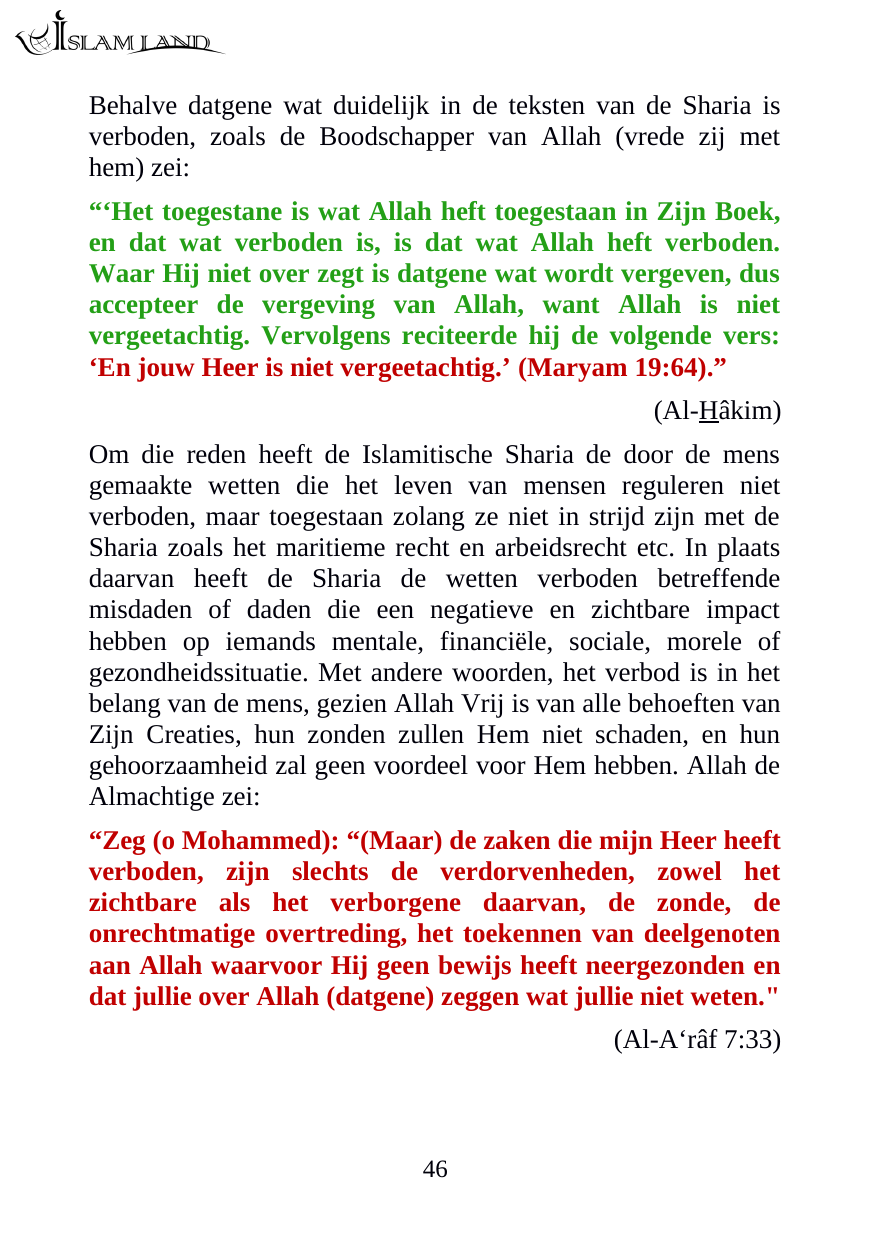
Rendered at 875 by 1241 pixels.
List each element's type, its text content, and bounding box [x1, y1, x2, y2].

subtitle “Zeg (o Mohammed): “(Maar) de zaken die mijn Heer heeft verboden, zijn slechts de verdorvenheden, zowel het zichtbare als het verborgene daarvan, de zonde, de onrechtmatige overtreding, het toekennen van deelgenoten aan Allah waarvoor Hij geen bewijs heeft neergezonden en dat jullie over Allah (datgene) zeggen wat jullie niet weten." [88, 824, 781, 1011]
subtitle Behalve datgene wat duidelijk in de teksten van de Sharia is verboden, zoals de Boodschapper van Allah (vrede zij met hem) zei: [88, 89, 781, 182]
picture [14, 10, 227, 55]
subtitle (Al-A‘râf 7:33) [88, 1023, 781, 1055]
subtitle (Al-Hâkim) [88, 394, 781, 425]
subtitle Om die reden heeft de Islamitische Sharia de door de mens gemaakte wetten die het leven van mensen reguleren niet verboden, maar toegestaan zolang ze niet in strijd zijn met de Sharia zoals het maritieme recht en arbeidsrecht etc. In plaats daarvan heeft de Sharia de wetten verboden betreffende misdaden of daden die een negatieve en zichtbare impact hebben op iemands mentale, financiële, sociale, morele of gezondheidssituatie. Met andere woorden, het verbod is in het belang van de mens, gezien Allah Vrij is van alle behoeften van Zijn Creaties, hun zonden zullen Hem niet schaden, en hun gehoorzaamheid zal geen voordeel voor Hem hebben. Allah de Almachtige zei: [88, 438, 781, 812]
subtitle “‘Het toegestane is wat Allah heft toegestaan in Zijn Boek, en dat wat verboden is, is dat wat Allah heft verboden. Waar Hij niet over zegt is datgene wat wordt vergeven, dus accepteer de vergeving van Allah, want Allah is niet vergeetachtig. Vervolgens reciteerde hij de volgende vers: ‘En jouw Heer is niet vergeetachtig.’ (Maryam 19:64).” [88, 195, 781, 382]
